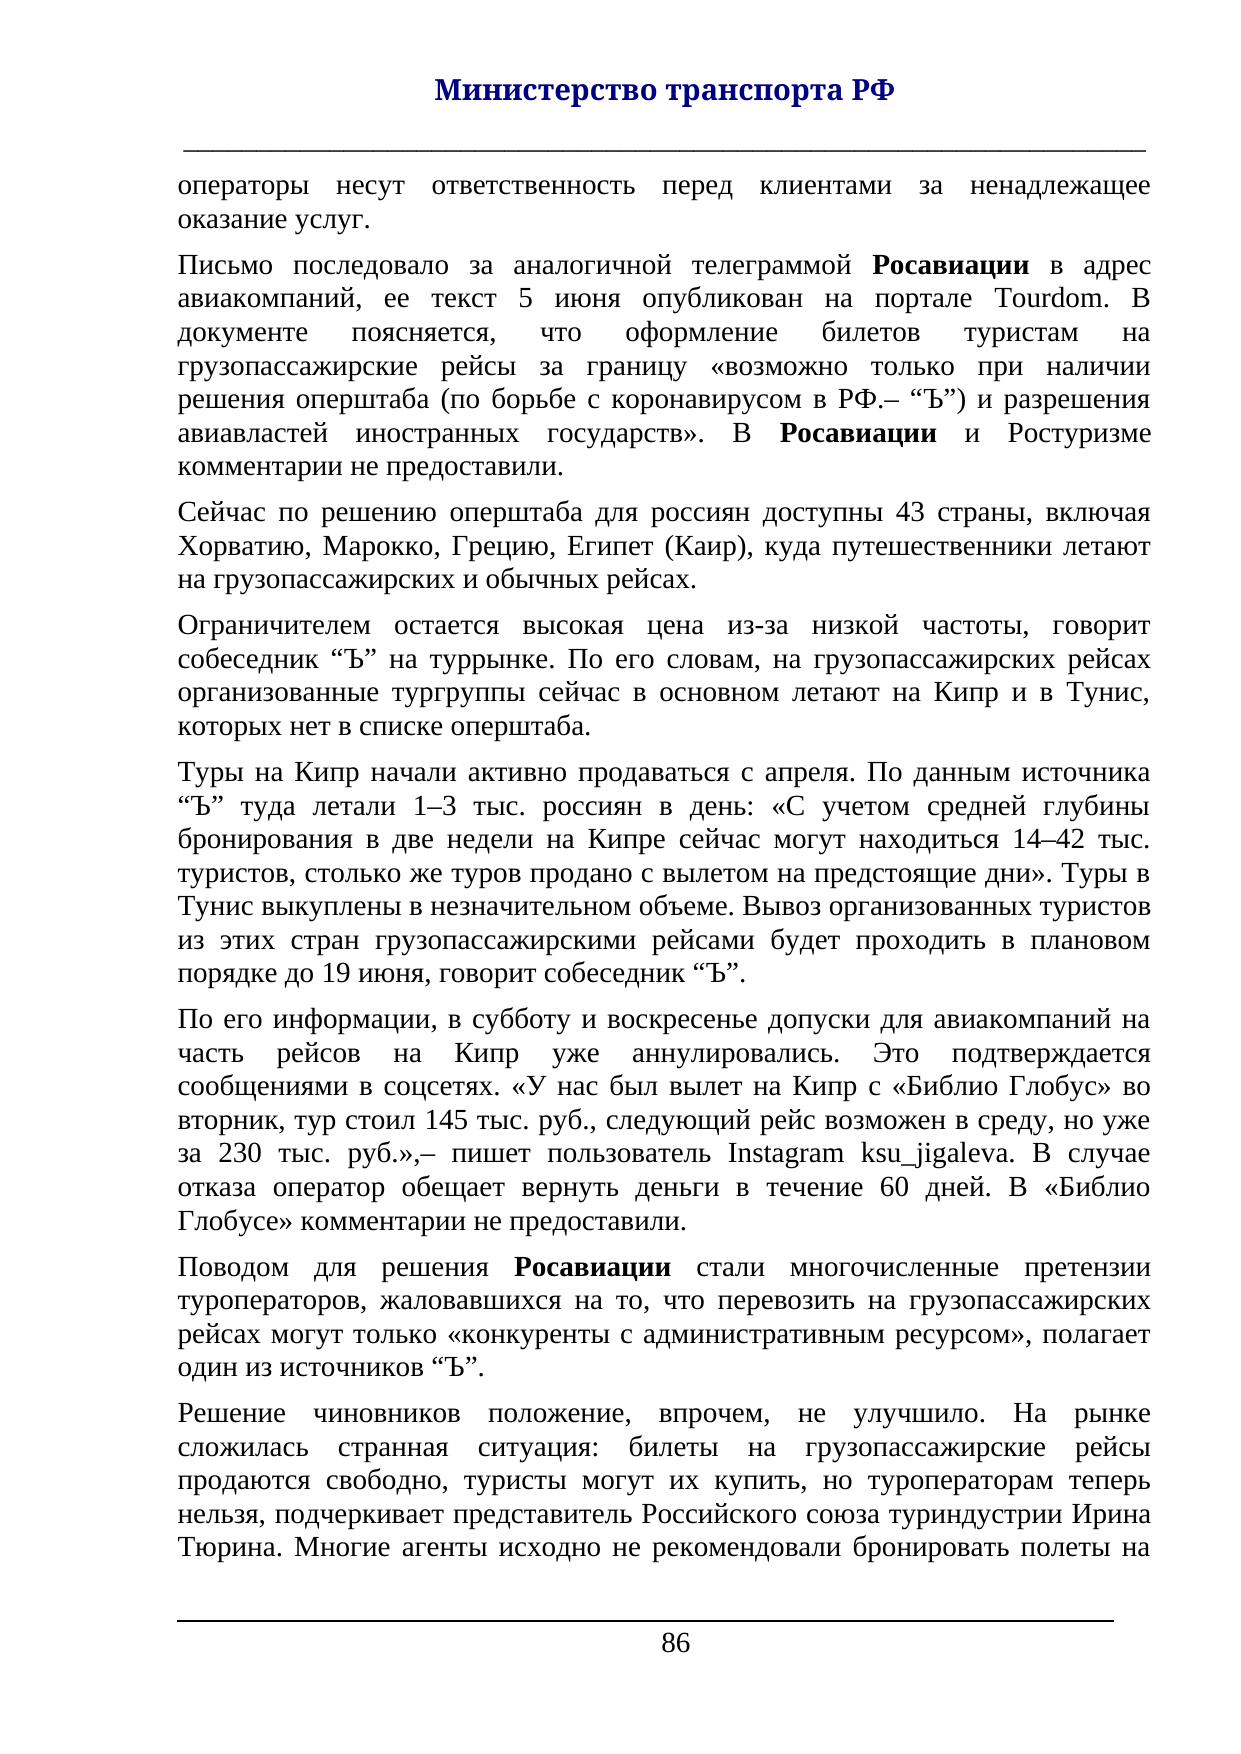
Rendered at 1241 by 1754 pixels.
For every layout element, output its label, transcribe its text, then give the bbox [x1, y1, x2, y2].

text Письмо последовало за аналогичной телеграммой Росавиации в адрес авиакомпаний, ее текст 5 июня опубликован на портале Tourdom. В документе поясняется, что оформление билетов туристам на грузопассажирские рейсы за границу «возможно только при наличии решения оперштаба (по борьбе c коронавирусом в РФ.– “Ъ”) и разрешения авиавластей иностранных государств». В Росавиации и Ростуризме комментарии не предоставили. [177, 247, 1152, 482]
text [177, 167, 1152, 234]
text Туры на Кипр начали активно продаваться с апреля. По данным источника “Ъ” туда летали 1–3 тыс. россиян в день: «С учетом средней глубины бронирования в две недели на Кипре сейчас могут находиться 14–42 тыс. туристов, столько же туров продано с вылетом на предстоящие дни». Туры в Тунис выкуплены в незначительном объеме. Вывоз организованных туристов из этих стран грузопассажирскими рейсами будет проходить в плановом порядке до 19 июня, говорит собеседник “Ъ”. [177, 754, 1152, 989]
text По его информации, в субботу и воскресенье допуски для авиакомпаний на часть рейсов на Кипр уже аннулировались. Это подтверждается сообщениями в соцсетях. «У нас был вылет на Кипр с «Библио Глобус» во вторник, тур стоил 145 тыс. руб., следующий рейс возможен в среду, но уже за 230 тыс. руб.»,– пишет пользователь Instagram ksu_jigaleva. В случае отказа оператор обещает вернуть деньги в течение 60 дней. В «Библио Глобусе» комментарии не предоставили. [177, 1001, 1152, 1236]
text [177, 1395, 1152, 1563]
text Сейчас по решению оперштаба для россиян доступны 43 страны, включая Хорватию, Марокко, Грецию, Египет (Каир), куда путешественники летают на грузопассажирских и обычных рейсах. [177, 494, 1152, 595]
text Поводом для решения Росавиации стали многочисленные претензии туроператоров, жаловавшихся на то, что перевозить на грузопассажирских рейсах могут только «конкуренты с административным ресурсом», полагает один из источников “Ъ”. [177, 1249, 1152, 1383]
text Ограничителем остается высокая цена из-за низкой частоты, говорит собеседник “Ъ” на туррынке. По его словам, на грузопассажирских рейсах организованные тургруппы сейчас в основном летают на Кипр и в Тунис, которых нет в списке оперштаба. [177, 607, 1152, 742]
